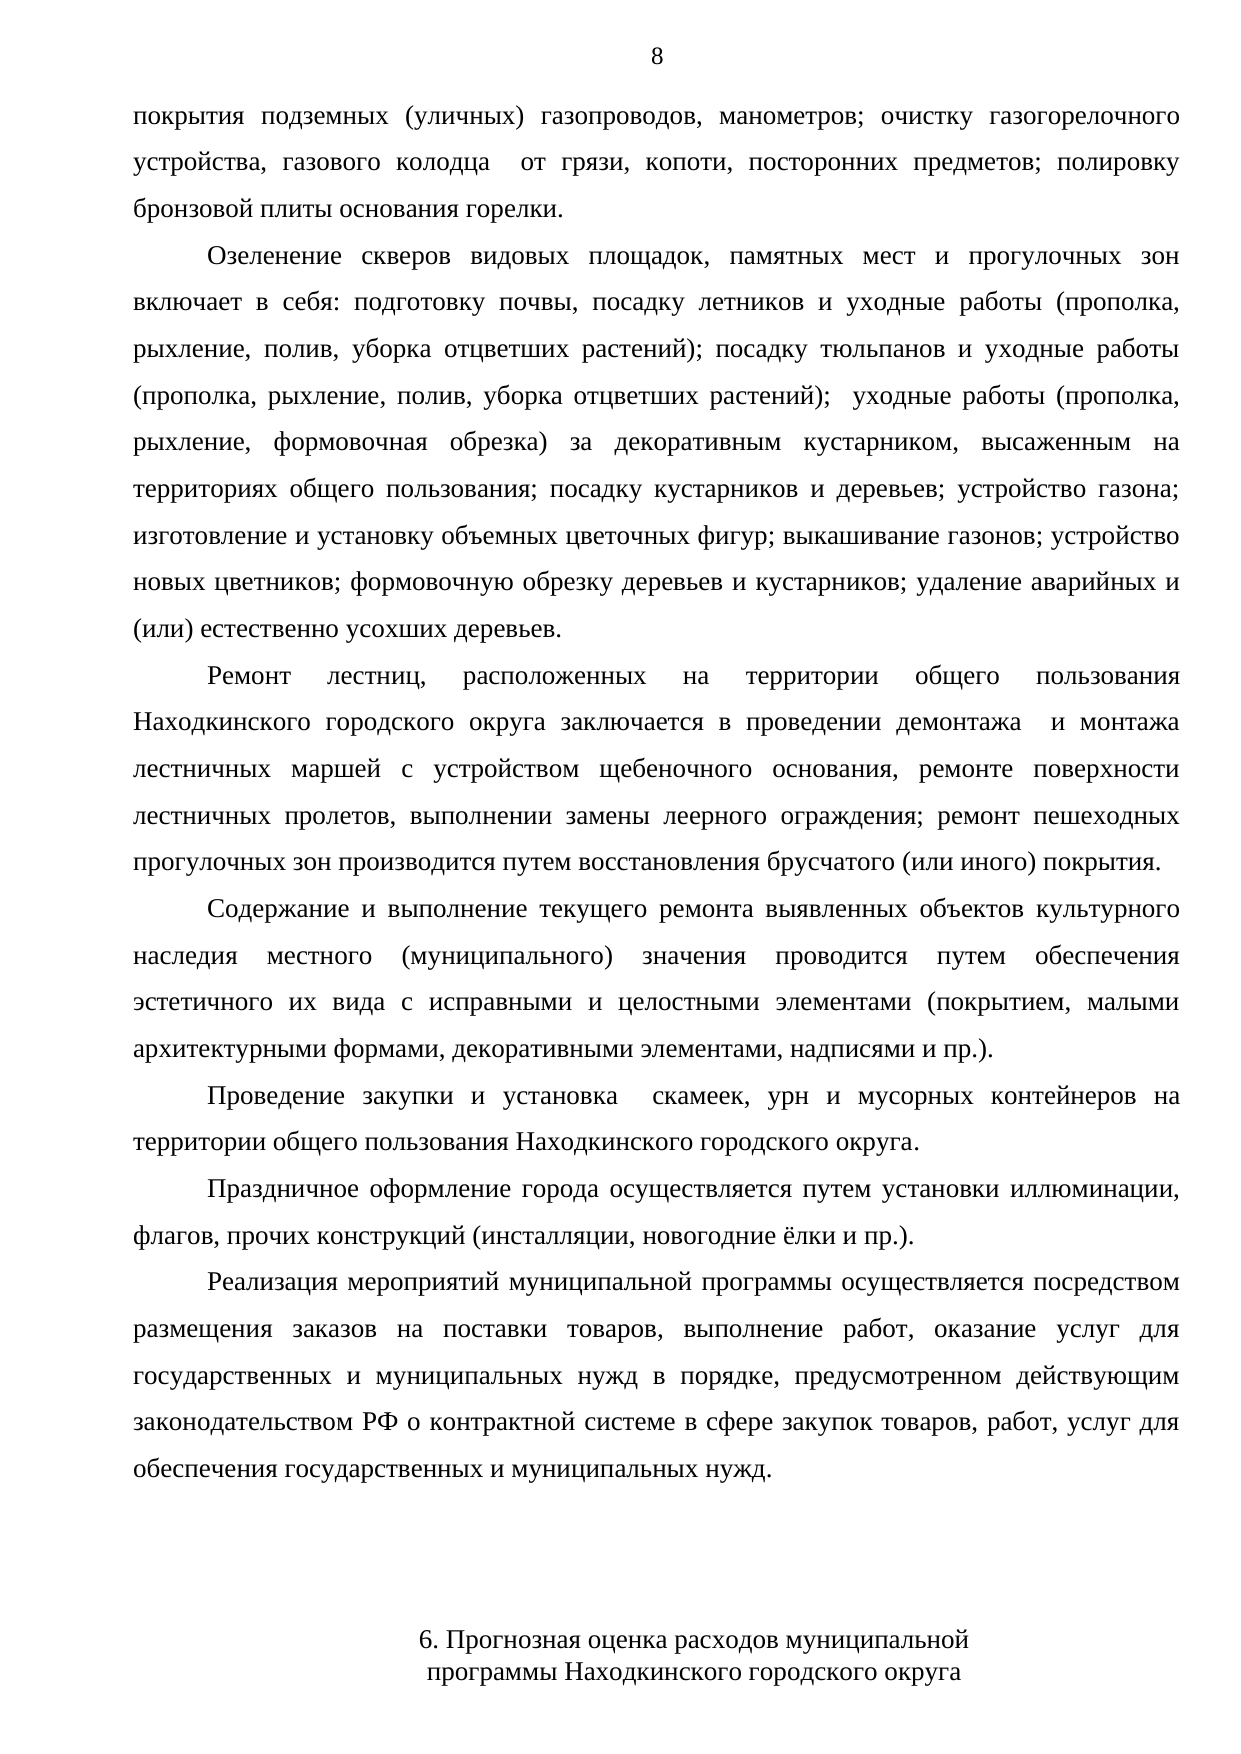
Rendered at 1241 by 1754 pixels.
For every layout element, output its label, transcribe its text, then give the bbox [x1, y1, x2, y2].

text программы Находкинского городского округа [133, 1654, 1181, 1686]
text 6. Прогнозная оценка расходов муниципальной [133, 1623, 1181, 1654]
text Содержание и выполнение текущего ремонта выявленных объектов культурного наследия местного (муниципального) значения проводится путем обеспечения эстетичного их вида с исправными и целостными элементами (покрытием, малыми архитектурными формами, декоративными элементами, надписями и пр.). [133, 892, 1181, 1063]
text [133, 99, 1181, 223]
text Озеленение скверов видовых площадок, памятных мест и прогулочных зон включает в себя: подготовку почвы, посадку летников и уходные работы (прополка, рыхление, полив, уборка отцветших растений); посадку тюльпанов и уходные работы (прополка, рыхление, полив, уборка отцветших растений); уходные работы (прополка, рыхление, формовочная обрезка) за декоративным кустарником, высаженным на территориях общего пользования; посадку кустарников и деревьев; устройство газона; изготовление и установку объемных цветочных фигур; выкашивание газонов; устройство новых цветников; формовочную обрезку деревьев и кустарников; удаление аварийных и (или) естественно усохших деревьев. [133, 239, 1181, 643]
text Проведение закупки и установка скамеек, урн и мусорных контейнеров на территории общего пользования Находкинского городского округа. [133, 1079, 1181, 1157]
text Ремонт лестниц, расположенных на территории общего пользования Находкинского городского округа заключается в проведении демонтажа и монтажа лестничных маршей с устройством щебеночного основания, ремонте поверхности лестничных пролетов, выполнении замены леерного ограждения; ремонт пешеходных прогулочных зон производится путем восстановления брусчатого (или иного) покрытия. [133, 659, 1181, 877]
text Реализация мероприятий муниципальной программы осуществляется посредством размещения заказов на поставки товаров, выполнение работ, оказание услуг для государственных и муниципальных нужд в порядке, предусмотренном действующим законодательством РФ о контрактной системе в сфере закупок товаров, работ, услуг для обеспечения государственных и муниципальных нужд. [133, 1266, 1181, 1483]
text Праздничное оформление города осуществляется путем установки иллюминации, флагов, прочих конструкций (инсталляции, новогодние ёлки и пр.). [133, 1172, 1181, 1250]
